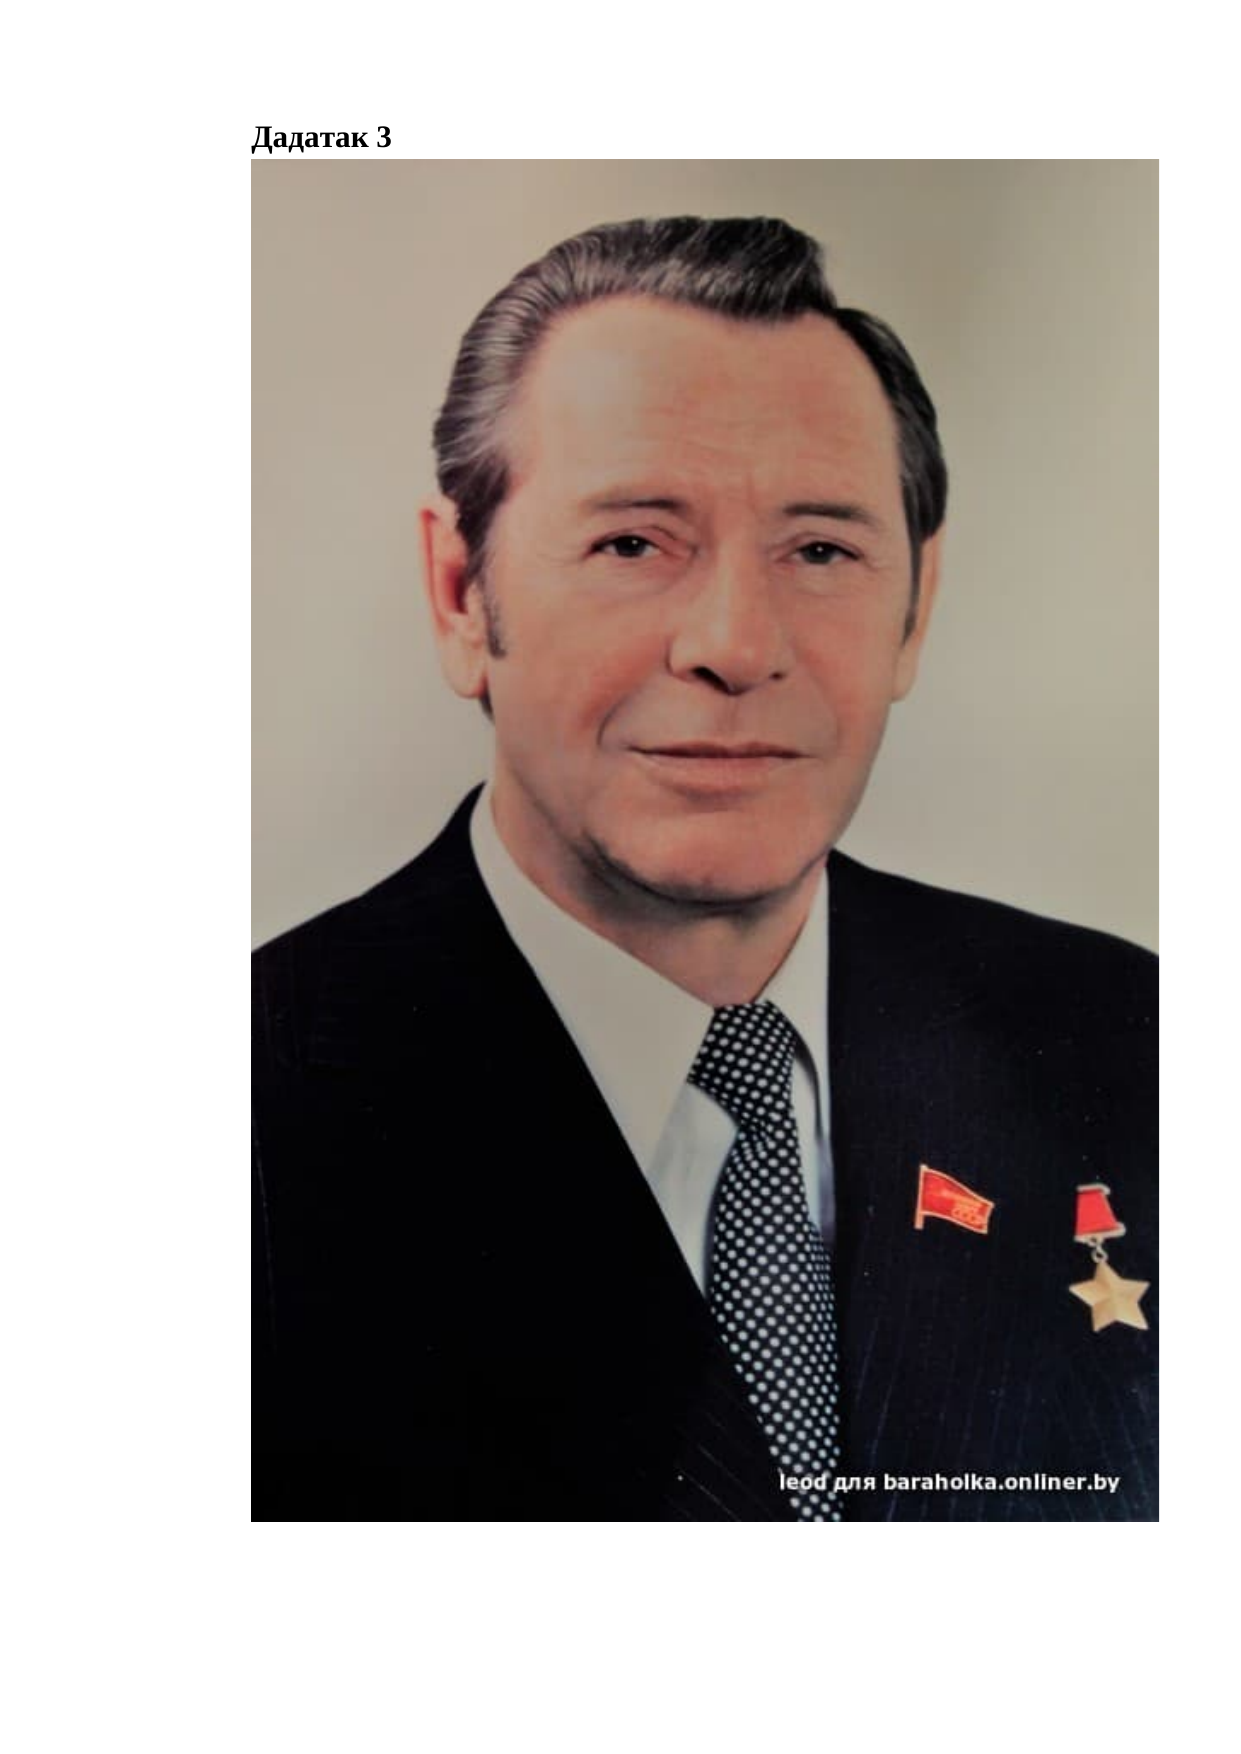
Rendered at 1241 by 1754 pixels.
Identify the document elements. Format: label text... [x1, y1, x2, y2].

picture [251, 159, 1160, 1522]
text Дадатак 3 [177, 118, 1152, 154]
